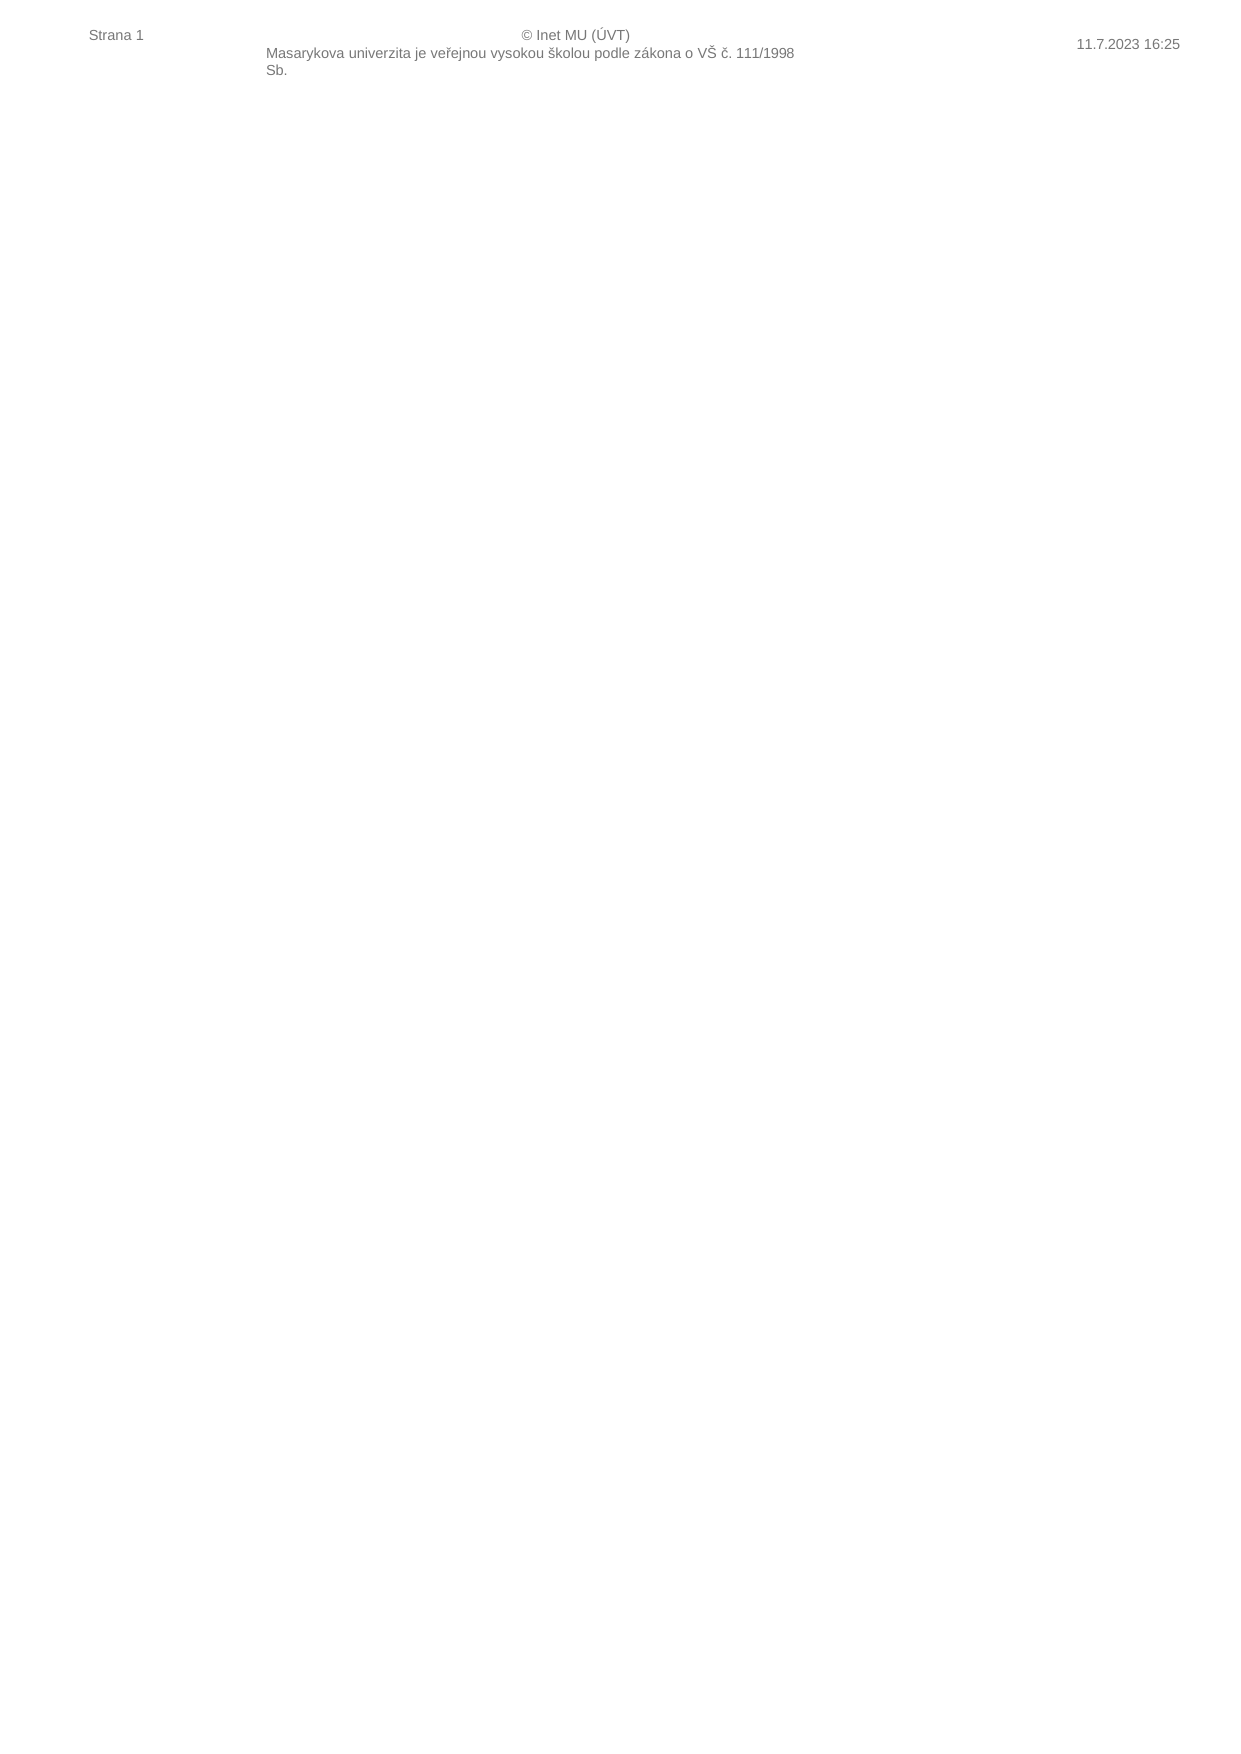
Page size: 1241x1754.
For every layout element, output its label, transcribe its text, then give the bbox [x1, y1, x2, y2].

text 11.7.2023 16:25 [1076, 36, 1211, 52]
text Masarykova univerzita je veřejnou vysokou školou podle zákona o VŠ č. 111/1998 Sb. [266, 44, 820, 78]
text Strana 1 © Inet MU (ÚVT) [88, 27, 820, 44]
